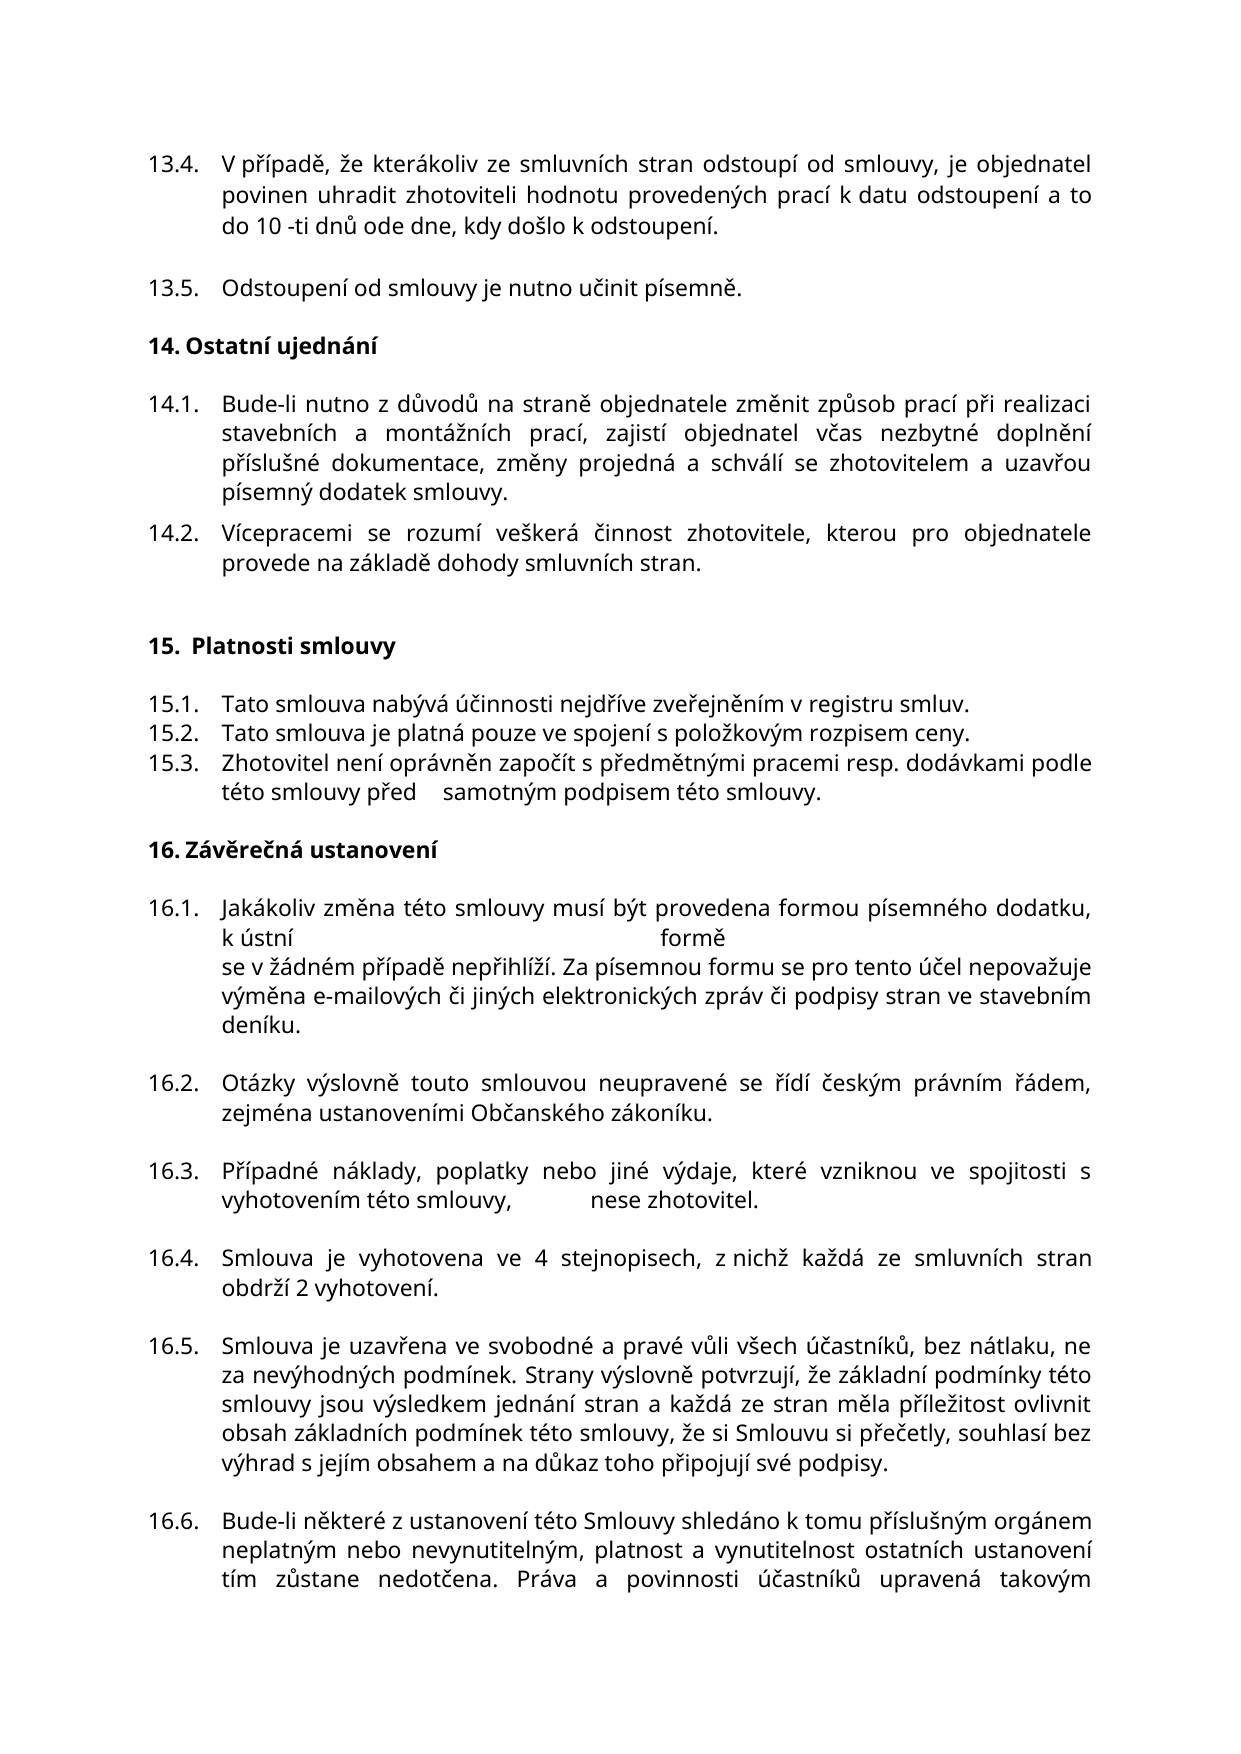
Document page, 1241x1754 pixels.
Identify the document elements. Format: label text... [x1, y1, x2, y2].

list Závěrečná ustanovení [148, 835, 1093, 864]
list Tato smlouva je platná pouze ve spojení s položkovým rozpisem ceny. [148, 718, 1093, 748]
list Bude-li nutno z důvodů na straně objednatele změnit způsob prací při realizaci stavebních a montážních prací, zajistí objednatel včas nezbytné doplnění příslušné dokumentace, změny projedná a schválí se zhotovitelem a uzavřou písemný dodatek smlouvy. [148, 389, 1093, 506]
list Ostatní ujednání [148, 331, 1093, 360]
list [148, 1506, 1093, 1593]
list Otázky výslovně touto smlouvou neupravené se řídí českým právním řádem, zejména ustanoveními Občanského zákoníku. [148, 1068, 1093, 1127]
list Odstoupení od smlouvy je nutno učinit písemně. [148, 273, 1093, 302]
list V případě, že kterákoliv ze smluvních stran odstoupí od smlouvy, je objednatel povinen uhradit zhotoviteli hodnotu provedených prací k datu odstoupení a to do 10 -ti dnů ode dne, kdy došlo k odstoupení. [148, 148, 1093, 241]
list Tato smlouva nabývá účinnosti nejdříve zveřejněním v registru smluv. [148, 689, 1093, 718]
list Zhotovitel není oprávněn započít s předmětnými pracemi resp. dodávkami podle této smlouvy před samotným podpisem této smlouvy. [148, 748, 1093, 806]
list Platnosti smlouvy [148, 631, 1093, 660]
list Smlouva je vyhotovena ve 4 stejnopisech, z nichž každá ze smluvních stran obdrží 2 vyhotovení. [148, 1243, 1093, 1302]
list Případné náklady, poplatky nebo jiné výdaje, které vzniknou ve spojitosti s vyhotovením této smlouvy, nese zhotovitel. [148, 1156, 1093, 1214]
list Smlouva je uzavřena ve svobodné a pravé vůli všech účastníků, bez nátlaku, ne za nevýhodných podmínek. Strany výslovně potvrzují, že základní podmínky této smlouvy jsou výsledkem jednání stran a každá ze stran měla příležitost ovlivnit obsah základních podmínek této smlouvy, že si Smlouvu si přečetly, souhlasí bez výhrad s jejím obsahem a na důkaz toho připojují své podpisy. [148, 1331, 1093, 1477]
list Jakákoliv změna této smlouvy musí být provedena formou písemného dodatku, k ústní formě se v žádném případě nepřihlíží. Za písemnou formu se pro tento účel nepovažuje výměna e-mailových či jiných elektronických zpráv či podpisy stran ve stavebním deníku. [148, 893, 1093, 1039]
list Vícepracemi se rozumí veškerá činnost zhotovitele, kterou pro objednatele provede na základě dohody smluvních stran. [148, 518, 1093, 577]
